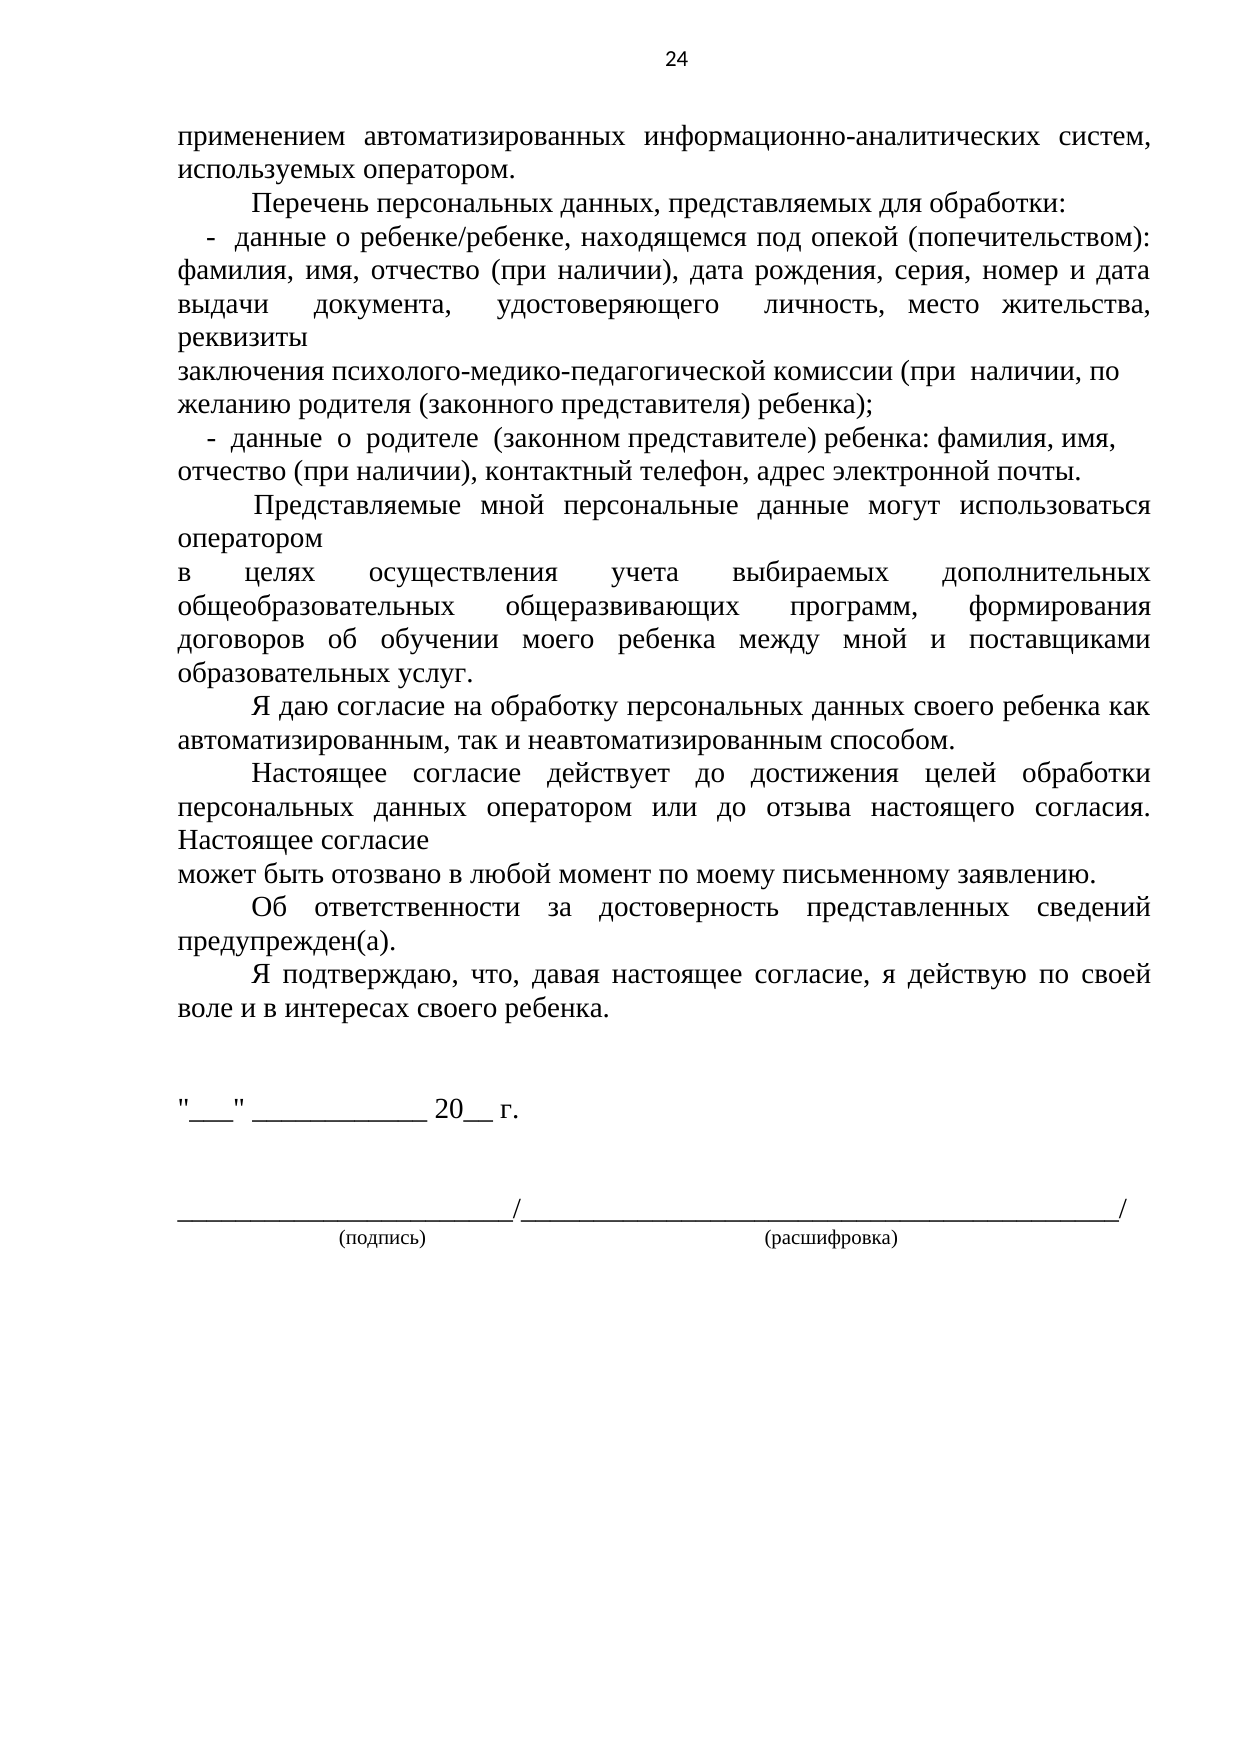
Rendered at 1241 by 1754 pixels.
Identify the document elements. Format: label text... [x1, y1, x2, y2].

text "___" ____________ 20__ г. [177, 1091, 1152, 1124]
text заключения психолого-медико-педагогической комиссии (при наличии, по [177, 353, 1152, 386]
text Настоящее согласие действует до достижения целей обработки персональных данных оператором или до отзыва настоящего согласия. Настоящее согласие [177, 755, 1152, 856]
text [177, 118, 1152, 185]
text - данные о родителе (законном представителе) ребенка: фамилия, имя, [177, 420, 1152, 453]
text Об ответственности за достоверность представленных сведений предупрежден(а). [177, 889, 1152, 957]
text _______________________/_________________________________________/ [177, 1191, 1152, 1225]
text желанию родителя (законного представителя) ребенка); [177, 386, 1152, 420]
text Перечень персональных данных, представляемых для обработки: [177, 185, 1152, 219]
text Я подтверждаю, что, давая настоящее согласие, я действую по своей воле и в интересах своего ребенка. [177, 957, 1152, 1024]
text Я даю согласие на обработку персональных данных своего ребенка как автоматизированным, так и неавтоматизированным способом. [177, 688, 1152, 755]
text (подпись) (расшифровка) [177, 1225, 1152, 1249]
text - данные о ребенке/ребенке, находящемся под опекой (попечительством): фамилия, имя, отчество (при наличии), дата рождения, серия, номер и дата выдачи документа, удостоверяющего личность, место жительства, реквизиты [177, 219, 1152, 353]
text может быть отозвано в любой момент по моему письменному заявлению. [177, 856, 1152, 889]
text Представляемые мной персональные данные могут использоваться оператором [177, 487, 1152, 554]
text отчество (при наличии), контактный телефон, адрес электронной почты. [177, 453, 1152, 487]
text в целях осуществления учета выбираемых дополнительных общеобразовательных общеразвивающих программ, формирования договоров об обучении моего ребенка между мной и поставщиками образовательных услуг. [177, 554, 1152, 688]
